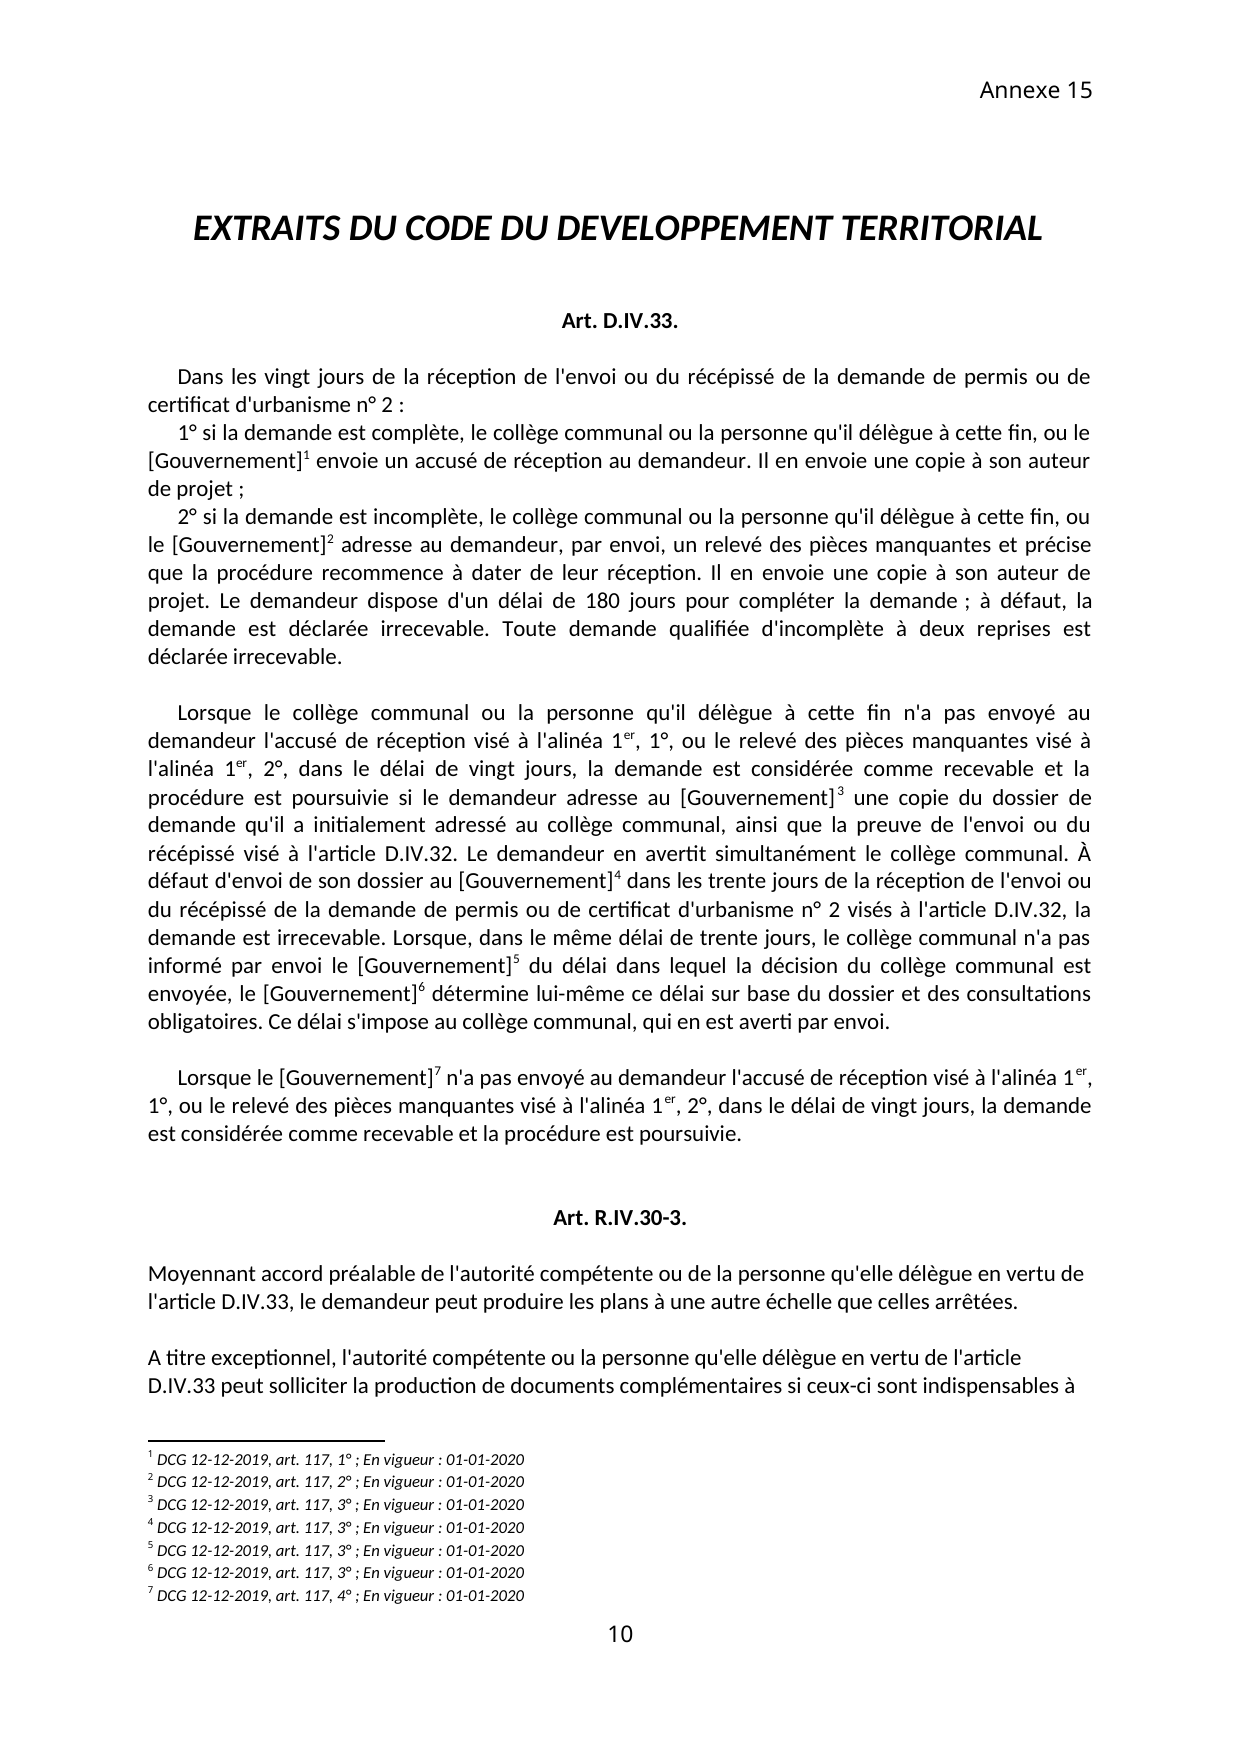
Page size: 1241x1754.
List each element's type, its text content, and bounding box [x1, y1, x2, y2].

text Moyennant accord préalable de l'autorité compétente ou de la personne qu'elle délègue en vertu de l'article D.IV.33, le demandeur peut produire les plans à une autre échelle que celles arrêtées. [148, 1259, 1093, 1315]
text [148, 1343, 1093, 1399]
text Lorsque le [Gouvernement] n'a pas envoyé au demandeur l'accusé de réception visé à l'alinéa 1er, 1°, ou le relevé des pièces manquantes visé à l'alinéa 1er, 2°, dans le délai de vingt jours, la demande est considérée comme recevable et la procédure est poursuivie. [148, 1063, 1093, 1147]
text 2° si la demande est incomplète, le collège communal ou la personne qu'il délègue à cette fin, ou le [Gouvernement] adresse au demandeur, par envoi, un relevé des pièces manquantes et précise que la procédure recommence à dater de leur réception. Il en envoie une copie à son auteur de projet. Le demandeur dispose d'un délai de 180 jours pour compléter la demande ; à défaut, la demande est déclarée irrecevable. Toute demande qualifiée d'incomplète à deux reprises est déclarée irrecevable. [148, 502, 1093, 671]
text 1° si la demande est complète, le collège communal ou la personne qu'il délègue à cette fin, ou le [Gouvernement] envoie un accusé de réception au demandeur. Il en envoie une copie à son auteur de projet ; [148, 418, 1093, 502]
text Lorsque le collège communal ou la personne qu'il délègue à cette fin n'a pas envoyé au demandeur l'accusé de réception visé à l'alinéa 1er, 1°, ou le relevé des pièces manquantes visé à l'alinéa 1er, 2°, dans le délai de vingt jours, la demande est considérée comme recevable et la procédure est poursuivie si le demandeur adresse au [Gouvernement] une copie du dossier de demande qu'il a initialement adressé au collège communal, ainsi que la preuve de l'envoi ou du récépissé visé à l'article D.IV.32. Le demandeur en avertit simultanément le collège communal. À défaut d'envoi de son dossier au [Gouvernement] dans les trente jours de la réception de l'envoi ou du récépissé de la demande de permis ou de certificat d'urbanisme n° 2 visés à l'article D.IV.32, la demande est irrecevable. Lorsque, dans le même délai de trente jours, le collège communal n'a pas informé par envoi le [Gouvernement] du délai dans lequel la décision du collège communal est envoyée, le [Gouvernement] détermine lui-même ce délai sur base du dossier et des consultations obligatoires. Ce délai s'impose au collège communal, qui en est averti par envoi. [148, 698, 1093, 1035]
text Dans les vingt jours de la réception de l'envoi ou du récépissé de la demande de permis ou de certificat d'urbanisme n° 2 : [148, 362, 1093, 418]
text Art. R.IV.30-3. [148, 1203, 1093, 1231]
text Art. D.IV.33. [148, 306, 1093, 334]
text EXTRAITS DU CODE DU DEVELOPPEMENT TERRITORIAL [148, 204, 1093, 249]
